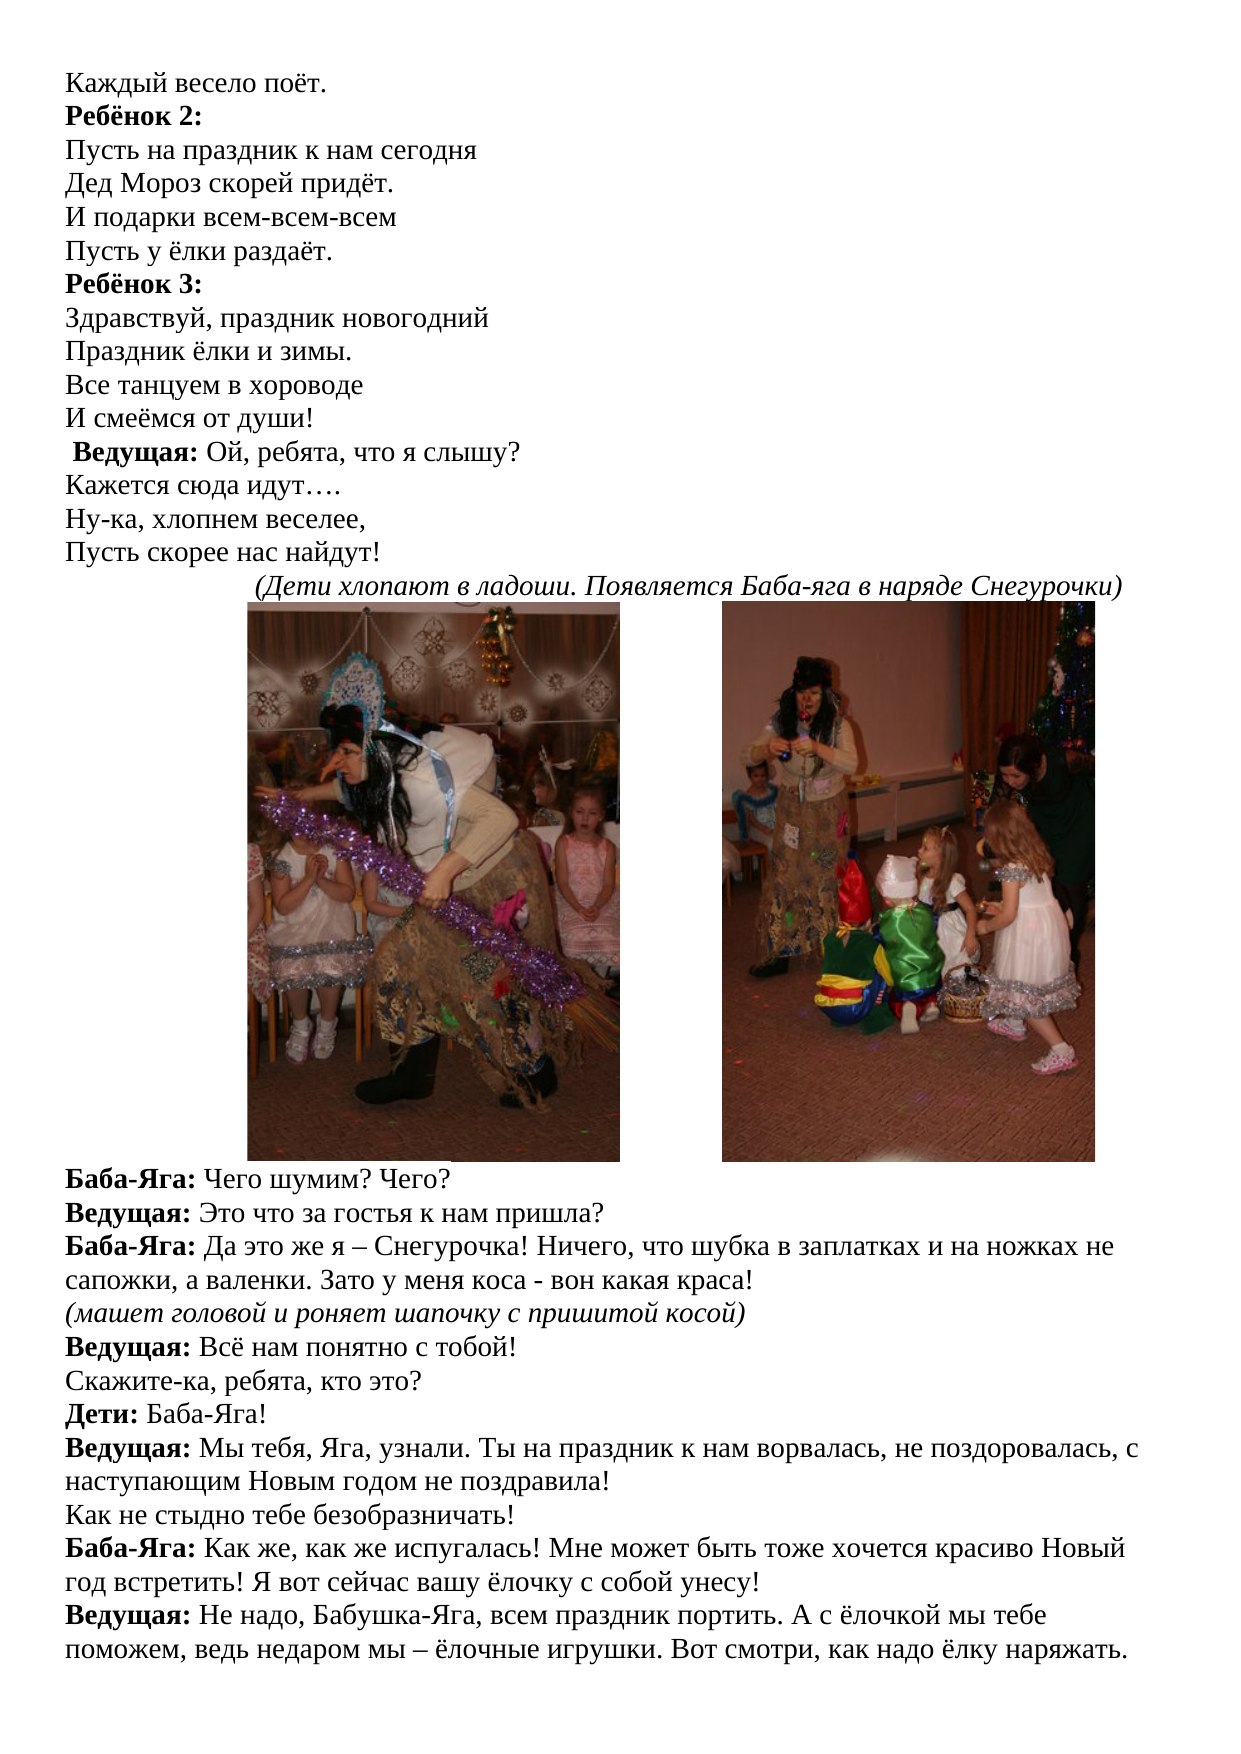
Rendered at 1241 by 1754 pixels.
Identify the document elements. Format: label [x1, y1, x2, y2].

picture [722, 601, 1096, 1162]
text [65, 602, 1165, 1664]
text [65, 65, 1165, 602]
picture [247, 602, 620, 1162]
